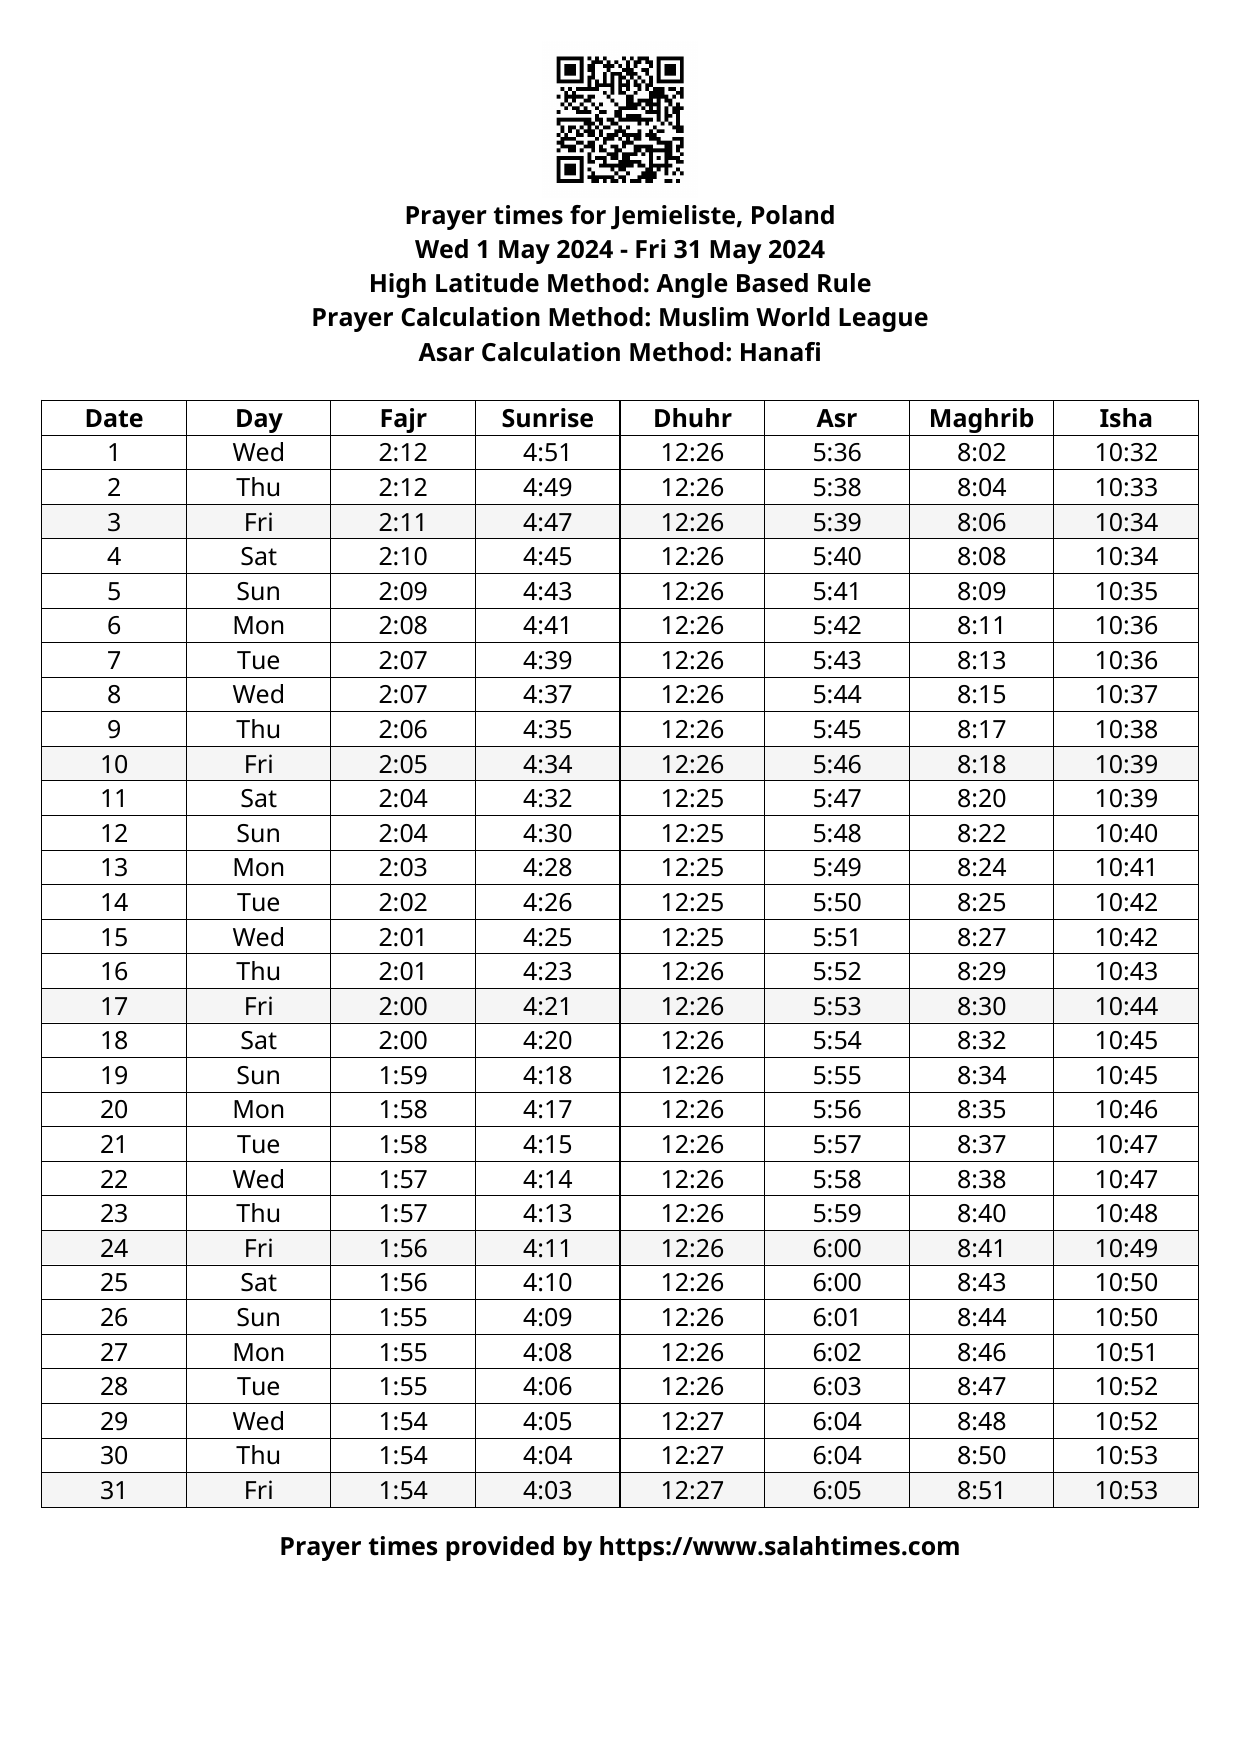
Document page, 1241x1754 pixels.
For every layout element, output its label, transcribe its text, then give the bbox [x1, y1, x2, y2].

table_cell 16 [42, 954, 186, 988]
table_cell 5:56 [765, 1093, 909, 1126]
table_cell 12:25 [621, 885, 764, 919]
text Asar Calculation Method: Hanafi [42, 334, 1198, 368]
table_cell Tue [187, 643, 330, 677]
table_cell 5:53 [765, 989, 909, 1022]
table_cell 2:10 [331, 539, 475, 573]
table_cell 11 [42, 781, 186, 815]
table_cell 8:38 [910, 1162, 1053, 1195]
table_cell 8:04 [910, 470, 1053, 504]
text Prayer times provided by https://www.salahtimes.com [42, 1528, 1198, 1563]
table_cell 8:48 [910, 1404, 1053, 1437]
table_cell 2:02 [331, 885, 475, 919]
table_cell Sat [187, 539, 330, 573]
table_cell 1:55 [331, 1369, 475, 1403]
table_cell 12:27 [621, 1439, 764, 1472]
table_cell 18 [42, 1024, 186, 1057]
table_cell 10:32 [1054, 436, 1198, 469]
table_cell 8:25 [910, 885, 1053, 919]
table_cell 25 [42, 1266, 186, 1299]
table_cell 2:04 [331, 781, 475, 815]
table_cell 12:26 [621, 539, 764, 573]
table_cell 12:26 [621, 747, 764, 780]
table_cell 1 [42, 436, 186, 469]
table_cell 5:51 [765, 920, 909, 953]
table_cell 10:47 [1054, 1162, 1198, 1195]
table_cell 12:25 [621, 920, 764, 953]
table_cell 4:49 [476, 470, 619, 504]
table_cell 10:43 [1054, 954, 1198, 988]
picture [542, 41, 699, 198]
table_cell Mon [187, 1335, 330, 1368]
table_cell 12:26 [621, 643, 764, 677]
table_cell 12:26 [621, 1335, 764, 1368]
table_cell 5:47 [765, 781, 909, 815]
table_cell 4:14 [476, 1162, 619, 1195]
table_cell 2:08 [331, 609, 475, 642]
table_cell Mon [187, 851, 330, 884]
table_cell Tue [187, 885, 330, 919]
table_cell 10:45 [1054, 1058, 1198, 1092]
table_cell 1:54 [331, 1473, 475, 1507]
table_cell 12:26 [621, 436, 764, 469]
table_cell 24 [42, 1231, 186, 1264]
table_cell 12:26 [621, 609, 764, 642]
table_cell 10 [42, 747, 186, 780]
table_cell 2:01 [331, 954, 475, 988]
table_cell 31 [42, 1473, 186, 1507]
text Prayer times for Jemieliste, Poland [42, 198, 1198, 232]
table_cell 6:05 [765, 1473, 909, 1507]
table_cell 1:58 [331, 1093, 475, 1126]
table_cell 1:57 [331, 1162, 475, 1195]
table_cell 9 [42, 712, 186, 746]
table_header Sunrise [476, 401, 619, 434]
table_cell 8:37 [910, 1127, 1053, 1161]
table_cell 8 [42, 678, 186, 711]
table_cell 22 [42, 1162, 186, 1195]
table_cell 4:21 [476, 989, 619, 1022]
table_cell 5:57 [765, 1127, 909, 1161]
table_cell Thu [187, 954, 330, 988]
table_cell 8:02 [910, 436, 1053, 469]
table_cell 10:34 [1054, 539, 1198, 573]
table_header Asr [765, 401, 909, 434]
table_cell 12:26 [621, 505, 764, 538]
table_cell 4:34 [476, 747, 619, 780]
table_cell 12 [42, 816, 186, 849]
table_cell 10:45 [1054, 1024, 1198, 1057]
table_cell 4:20 [476, 1024, 619, 1057]
table_cell 8:27 [910, 920, 1053, 953]
table_cell 1:54 [331, 1404, 475, 1437]
table_cell 5:36 [765, 436, 909, 469]
table_cell 10:39 [1054, 747, 1198, 780]
table_cell 23 [42, 1196, 186, 1230]
table_header Isha [1054, 401, 1198, 434]
table_cell Fri [187, 1231, 330, 1264]
table_cell 10:48 [1054, 1196, 1198, 1230]
table_cell 2:04 [331, 816, 475, 849]
table_cell 10:36 [1054, 643, 1198, 677]
table_cell 6:00 [765, 1231, 909, 1264]
table_cell 12:26 [621, 712, 764, 746]
table_cell 14 [42, 885, 186, 919]
table_cell 8:43 [910, 1266, 1053, 1299]
table_cell 2:06 [331, 712, 475, 746]
table_cell 12:26 [621, 678, 764, 711]
table_cell 1:58 [331, 1127, 475, 1161]
table_cell 4:09 [476, 1300, 619, 1334]
table_cell 5:39 [765, 505, 909, 538]
table_cell 7 [42, 643, 186, 677]
table_cell 8:09 [910, 574, 1053, 607]
table_cell 4:26 [476, 885, 619, 919]
table_cell 13 [42, 851, 186, 884]
table_cell 2:09 [331, 574, 475, 607]
table_cell Sat [187, 1266, 330, 1299]
table_cell 10:52 [1054, 1404, 1198, 1437]
table_cell 12:26 [621, 1231, 764, 1264]
table_cell 10:33 [1054, 470, 1198, 504]
table_cell 10:52 [1054, 1369, 1198, 1403]
table_cell 4:08 [476, 1335, 619, 1368]
table_cell 10:51 [1054, 1335, 1198, 1368]
table_cell 8:06 [910, 505, 1053, 538]
table_cell 12:26 [621, 574, 764, 607]
table_cell 12:25 [621, 781, 764, 815]
table_header Dhuhr [621, 401, 764, 434]
table_header Maghrib [910, 401, 1053, 434]
table_cell Wed [187, 678, 330, 711]
table_cell 8:50 [910, 1439, 1053, 1472]
table_cell 8:32 [910, 1024, 1053, 1057]
table_cell 12:25 [621, 851, 764, 884]
table_cell 4:06 [476, 1369, 619, 1403]
table_cell 2:00 [331, 1024, 475, 1057]
table_cell Thu [187, 1439, 330, 1472]
table_cell 4:18 [476, 1058, 619, 1092]
table_cell 10:53 [1054, 1439, 1198, 1472]
table_cell Sun [187, 1058, 330, 1092]
table_cell 12:26 [621, 470, 764, 504]
table_cell 10:38 [1054, 712, 1198, 746]
table_cell Sun [187, 574, 330, 607]
table_cell 12:26 [621, 1024, 764, 1057]
table_cell 2:07 [331, 643, 475, 677]
table_cell 30 [42, 1439, 186, 1472]
table_cell 5:48 [765, 816, 909, 849]
table_cell Wed [187, 1162, 330, 1195]
table_cell 5:43 [765, 643, 909, 677]
table_cell 8:13 [910, 643, 1053, 677]
table_cell 1:56 [331, 1231, 475, 1264]
table_cell Wed [187, 436, 330, 469]
table_cell Tue [187, 1127, 330, 1161]
table_cell 6:02 [765, 1335, 909, 1368]
table_cell 4:43 [476, 574, 619, 607]
table_cell 1:59 [331, 1058, 475, 1092]
table_cell 8:34 [910, 1058, 1053, 1092]
table_cell 12:26 [621, 1162, 764, 1195]
table_cell 4:11 [476, 1231, 619, 1264]
table_cell 12:26 [621, 1058, 764, 1092]
table_cell 2:01 [331, 920, 475, 953]
table_cell 8:20 [910, 781, 1053, 815]
table_cell 12:26 [621, 1093, 764, 1126]
table_cell 2:00 [331, 989, 475, 1022]
table_cell 2:07 [331, 678, 475, 711]
table_cell 1:54 [331, 1439, 475, 1472]
table_cell Fri [187, 1473, 330, 1507]
table_cell 6:01 [765, 1300, 909, 1334]
table_cell Thu [187, 1196, 330, 1230]
table_cell 10:46 [1054, 1093, 1198, 1126]
text Prayer Calculation Method: Muslim World League [42, 300, 1198, 334]
table_cell 10:42 [1054, 920, 1198, 953]
table_cell 5:52 [765, 954, 909, 988]
table_cell 1:55 [331, 1300, 475, 1334]
table_cell 10:36 [1054, 609, 1198, 642]
table_cell 10:53 [1054, 1473, 1198, 1507]
table_cell 4:04 [476, 1439, 619, 1472]
table_cell 8:11 [910, 609, 1053, 642]
table_cell 4:37 [476, 678, 619, 711]
table_cell 5:45 [765, 712, 909, 746]
table_header Day [187, 401, 330, 434]
table_cell 5:41 [765, 574, 909, 607]
table_cell 5:54 [765, 1024, 909, 1057]
table_cell 12:26 [621, 954, 764, 988]
table_cell 15 [42, 920, 186, 953]
table_cell 2:12 [331, 470, 475, 504]
table_cell 8:18 [910, 747, 1053, 780]
table_cell 12:26 [621, 1369, 764, 1403]
table_cell 4:13 [476, 1196, 619, 1230]
table_cell 4 [42, 539, 186, 573]
table_cell 12:26 [621, 1196, 764, 1230]
table_cell 26 [42, 1300, 186, 1334]
table_cell Tue [187, 1369, 330, 1403]
table_cell 12:26 [621, 1300, 764, 1334]
table_cell 20 [42, 1093, 186, 1126]
table_cell 27 [42, 1335, 186, 1368]
table_cell 2:12 [331, 436, 475, 469]
table_cell 1:55 [331, 1335, 475, 1368]
table_cell 5:40 [765, 539, 909, 573]
table_cell 3 [42, 505, 186, 538]
table_cell 1:57 [331, 1196, 475, 1230]
table_cell 2:03 [331, 851, 475, 884]
table_cell 8:29 [910, 954, 1053, 988]
table_cell 10:50 [1054, 1266, 1198, 1299]
table_cell Mon [187, 1093, 330, 1126]
table_cell Thu [187, 712, 330, 746]
table_cell 8:08 [910, 539, 1053, 573]
table_cell 10:35 [1054, 574, 1198, 607]
table_cell 5:59 [765, 1196, 909, 1230]
table_cell 5:50 [765, 885, 909, 919]
table_cell 10:39 [1054, 781, 1198, 815]
table_cell 12:26 [621, 1266, 764, 1299]
table_cell Wed [187, 920, 330, 953]
table_cell Wed [187, 1404, 330, 1437]
table_cell 8:30 [910, 989, 1053, 1022]
table_cell 6 [42, 609, 186, 642]
table_cell 4:51 [476, 436, 619, 469]
table_cell 19 [42, 1058, 186, 1092]
table_cell 4:03 [476, 1473, 619, 1507]
table_cell 4:23 [476, 954, 619, 988]
table_cell 4:41 [476, 609, 619, 642]
table_cell 6:04 [765, 1439, 909, 1472]
table_cell Sun [187, 1300, 330, 1334]
table_cell 4:17 [476, 1093, 619, 1126]
table_cell 6:03 [765, 1369, 909, 1403]
table_cell 2 [42, 470, 186, 504]
table_cell 4:32 [476, 781, 619, 815]
table_cell 12:26 [621, 989, 764, 1022]
table_cell Thu [187, 470, 330, 504]
table_cell Sat [187, 1024, 330, 1057]
table_cell 12:27 [621, 1473, 764, 1507]
table_cell Sat [187, 781, 330, 815]
table_cell 8:41 [910, 1231, 1053, 1264]
table_cell 8:17 [910, 712, 1053, 746]
table_cell 8:47 [910, 1369, 1053, 1403]
table_cell 8:22 [910, 816, 1053, 849]
table_cell 10:40 [1054, 816, 1198, 849]
table_cell 29 [42, 1404, 186, 1437]
table_cell 4:39 [476, 643, 619, 677]
table_cell 10:41 [1054, 851, 1198, 884]
table_cell 10:34 [1054, 505, 1198, 538]
table_cell 21 [42, 1127, 186, 1161]
table_cell 12:25 [621, 816, 764, 849]
table_cell 4:45 [476, 539, 619, 573]
table_cell 8:35 [910, 1093, 1053, 1126]
table_cell 12:27 [621, 1404, 764, 1437]
table_cell 12:26 [621, 1127, 764, 1161]
table_cell 5:38 [765, 470, 909, 504]
table_cell 10:50 [1054, 1300, 1198, 1334]
table_cell 2:11 [331, 505, 475, 538]
table_cell 8:40 [910, 1196, 1053, 1230]
table_cell 4:28 [476, 851, 619, 884]
table_cell 5:58 [765, 1162, 909, 1195]
table_cell 4:05 [476, 1404, 619, 1437]
table_cell Sun [187, 816, 330, 849]
table_cell Mon [187, 609, 330, 642]
table_cell 4:47 [476, 505, 619, 538]
text Wed 1 May 2024 - Fri 31 May 2024 [42, 232, 1198, 266]
text High Latitude Method: Angle Based Rule [42, 266, 1198, 300]
table_cell 10:47 [1054, 1127, 1198, 1161]
table_cell 5:55 [765, 1058, 909, 1092]
table_cell Fri [187, 989, 330, 1022]
table_cell 8:46 [910, 1335, 1053, 1368]
table_cell 4:30 [476, 816, 619, 849]
table_cell 4:25 [476, 920, 619, 953]
table_cell 10:42 [1054, 885, 1198, 919]
table_cell 28 [42, 1369, 186, 1403]
table_cell 5:44 [765, 678, 909, 711]
table_cell 5:46 [765, 747, 909, 780]
table_cell 5 [42, 574, 186, 607]
table_cell 2:05 [331, 747, 475, 780]
table_cell 1:56 [331, 1266, 475, 1299]
table_cell 5:49 [765, 851, 909, 884]
table_cell 17 [42, 989, 186, 1022]
table_cell 8:51 [910, 1473, 1053, 1507]
table_cell 5:42 [765, 609, 909, 642]
table_cell 10:49 [1054, 1231, 1198, 1264]
table_header Fajr [331, 401, 475, 434]
table_cell 8:24 [910, 851, 1053, 884]
table_cell 6:00 [765, 1266, 909, 1299]
table_cell Fri [187, 505, 330, 538]
table_cell 4:35 [476, 712, 619, 746]
table_header Date [42, 401, 186, 434]
table_cell 6:04 [765, 1404, 909, 1437]
table_cell 4:10 [476, 1266, 619, 1299]
table_cell 8:15 [910, 678, 1053, 711]
table_cell 10:37 [1054, 678, 1198, 711]
table_cell Fri [187, 747, 330, 780]
table_cell 4:15 [476, 1127, 619, 1161]
table_cell 8:44 [910, 1300, 1053, 1334]
table_cell 10:44 [1054, 989, 1198, 1022]
